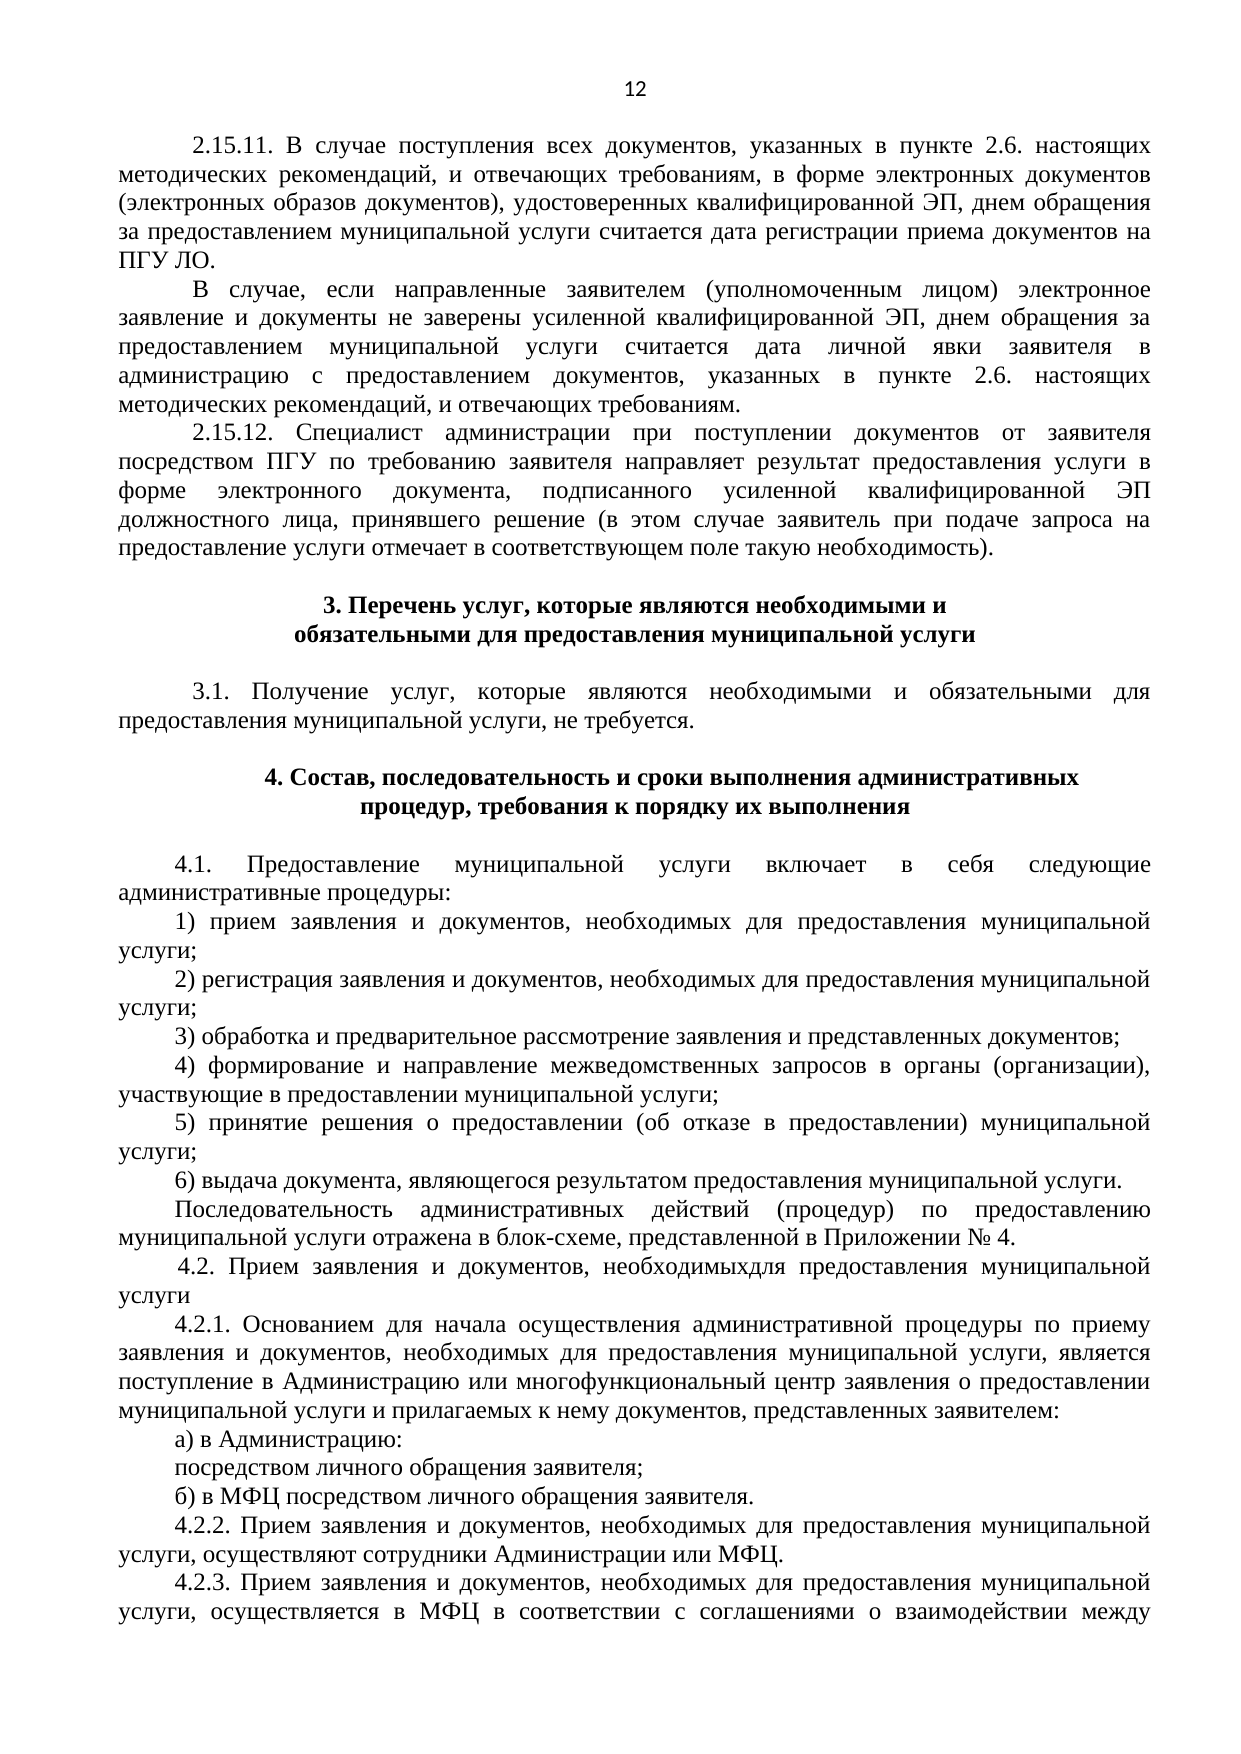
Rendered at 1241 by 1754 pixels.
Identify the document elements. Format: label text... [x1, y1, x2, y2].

text 4) формирование и направление межведомственных запросов в органы (организации), участвующие в предоставлении муниципальной услуги; [118, 1050, 1152, 1107]
text 2) регистрация заявления и документов, необходимых для предоставления муниципальной услуги; [118, 964, 1152, 1021]
text Последовательность административных действий (процедур) по предоставлению муниципальной услуги отражена в блок-схеме, представленной в Приложении № 4. [118, 1194, 1152, 1251]
text 6) выдача документа, являющегося результатом предоставления муниципальной услуги. [118, 1165, 1152, 1194]
text В случае, если направленные заявителем (уполномоченным лицом) электронное заявление и документы не заверены усиленной квалифицированной ЭП, днем обращения за предоставлением муниципальной услуги считается дата личной явки заявителя в администрацию с предоставлением документов, указанных в пункте 2.6. настоящих методических рекомендаций, и отвечающих требованиям. [118, 274, 1152, 417]
text 2.15.11. В случае поступления всех документов, указанных в пункте 2.6. настоящих методических рекомендаций, и отвечающих требованиям, в форме электронных документов (электронных образов документов), удостоверенных квалифицированной ЭП, днем обращения за предоставлением муниципальной услуги считается дата регистрации приема документов на ПГУ ЛО. [118, 130, 1152, 274]
text 4.1. Предоставление муниципальной услуги включает в себя следующие административные процедуры: [118, 849, 1152, 906]
text 4.2. Прием заявления и документов, необходимыхдля предоставления муниципальной услуги [118, 1251, 1152, 1309]
text 4.2.2. Прием заявления и документов, необходимых для предоставления муниципальной услуги, осуществляют сотрудники Администрации или МФЦ. [118, 1510, 1152, 1567]
text 2.15.12. Специалист администрации при поступлении документов от заявителя посредством ПГУ по требованию заявителя направляет результат предоставления услуги в форме электронного документа, подписанного усиленной квалифицированной ЭП должностного лица, принявшего решение (в этом случае заявитель при подаче запроса на предоставление услуги отмечает в соответствующем поле такую необходимость). [118, 417, 1152, 561]
text 4.2.1. Основанием для начала осуществления административной процедуры по приему заявления и документов, необходимых для предоставления муниципальной услуги, является поступление в Администрацию или многофункциональный центр заявления о предоставлении муниципальной услуги и прилагаемых к нему документов, представленных заявителем: [118, 1309, 1152, 1424]
text посредством личного обращения заявителя; [118, 1452, 1152, 1481]
text 5) принятие решения о предоставлении (об отказе в предоставлении) муниципальной услуги; [118, 1107, 1152, 1165]
text 4. Состав, последовательность и сроки выполнения административных процедур, требования к порядку их выполнения [118, 762, 1152, 820]
text 1) прием заявления и документов, необходимых для предоставления муниципальной услуги; [118, 906, 1152, 964]
text 3) обработка и предварительное рассмотрение заявления и представленных документов; [118, 1021, 1152, 1050]
text 3. Перечень услуг, которые являются необходимыми и [118, 590, 1152, 619]
text обязательными для предоставления муниципальной услуги [118, 619, 1152, 647]
text а) в Администрацию: [118, 1424, 1152, 1452]
text 3.1. Получение услуг, которые являются необходимыми и обязательными для предоставления муниципальной услуги, не требуется. [118, 676, 1152, 734]
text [118, 1567, 1152, 1625]
text б) в МФЦ посредством личного обращения заявителя. [118, 1481, 1152, 1510]
